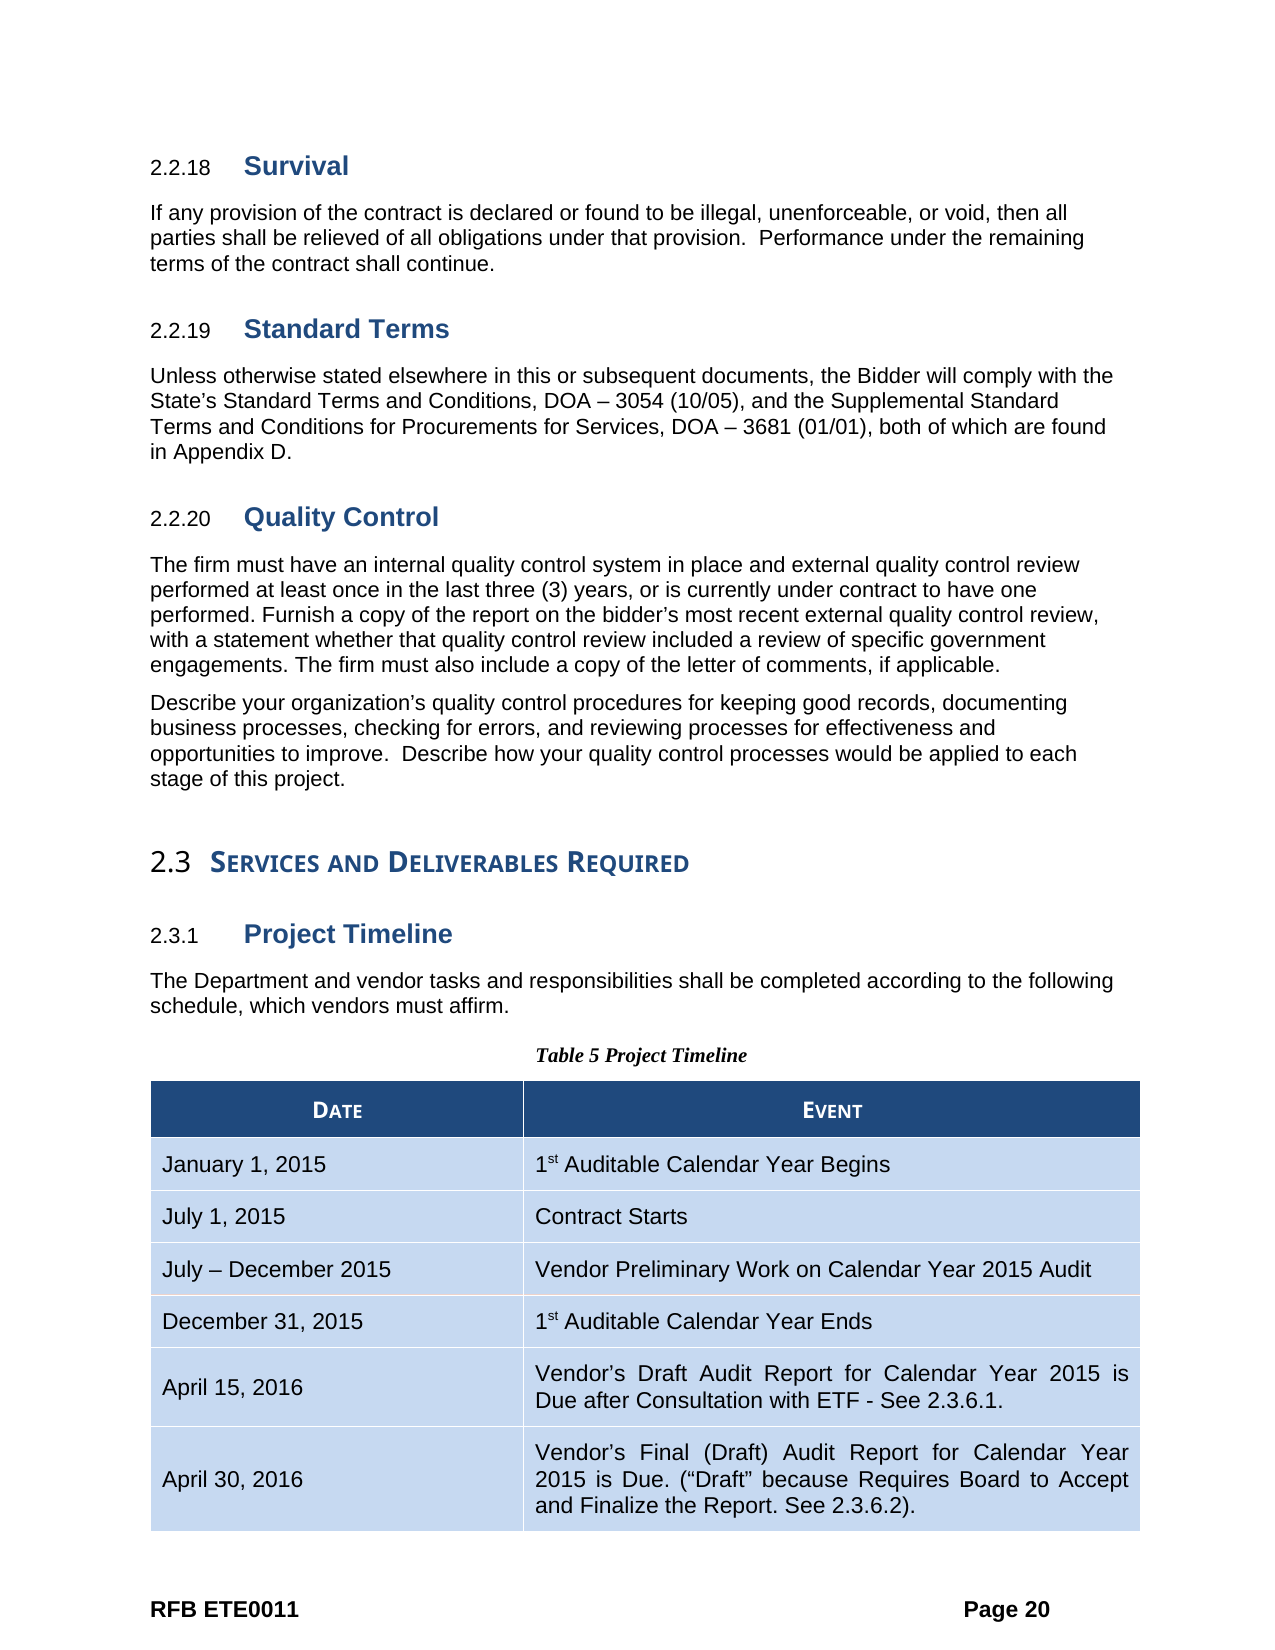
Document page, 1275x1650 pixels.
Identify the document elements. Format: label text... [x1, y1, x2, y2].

table_cell April 30, 2016 [151, 1427, 523, 1531]
table_cell 1st Auditable Calendar Year Ends [524, 1296, 1140, 1347]
table_cell Vendor’s Draft Audit Report for Calendar Year 2015 is Due after Consultation with ETF - See 2.3.6.1. [524, 1348, 1140, 1426]
subtitle Services and Deliverables Required [150, 841, 1125, 881]
table_cell Contract Starts [524, 1191, 1140, 1242]
table_header Date [151, 1081, 523, 1137]
table_cell December 31, 2015 [151, 1296, 523, 1347]
text The Department and vendor tasks and responsibilities shall be completed according to the following schedule, which vendors must affirm. [150, 968, 1125, 1018]
table_cell 1st Auditable Calendar Year Begins [524, 1138, 1140, 1190]
text The firm must have an internal quality control system in place and external quality control review performed at least once in the last three (3) years, or is currently under contract to have one performed. Furnish a copy of the report on the bidder’s most recent external quality control review, with a statement whether that quality control review included a review of specific government engagements. The firm must also include a copy of the letter of comments, if applicable. [150, 551, 1125, 677]
table_cell July 1, 2015 [151, 1191, 523, 1242]
table_cell Vendor’s Final (Draft) Audit Report for Calendar Year 2015 is Due. (“Draft” because Requires Board to Accept and Finalize the Report. See 2.3.6.2). [524, 1427, 1140, 1531]
table_cell Vendor Preliminary Work on Calendar Year 2015 Audit [524, 1243, 1140, 1294]
table_header Event [524, 1081, 1140, 1137]
table_cell January 1, 2015 [151, 1138, 523, 1190]
text Table 5 Project Timeline [159, 1043, 1125, 1067]
subtitle Survival [150, 150, 1125, 181]
text Describe your organization’s quality control procedures for keeping good records, documenting business processes, checking for errors, and reviewing processes for effectiveness and opportunities to improve. Describe how your quality control processes would be applied to each stage of this project. [150, 690, 1125, 791]
table_cell July – December 2015 [151, 1243, 523, 1294]
subtitle Quality Control [150, 501, 1125, 533]
subtitle Standard Terms [150, 313, 1125, 344]
text If any provision of the contract is declared or found to be illegal, unenforceable, or void, then all parties shall be relieved of all obligations under that provision. Performance under the remaining terms of the contract shall continue. [150, 200, 1125, 276]
subtitle Project Timeline [150, 918, 1125, 949]
table_cell April 15, 2016 [151, 1348, 523, 1426]
text Unless otherwise stated elsewhere in this or subsequent documents, the Bidder will comply with the State’s Standard Terms and Conditions, DOA – 3054 (10/05), and the Supplemental Standard Terms and Conditions for Procurements for Services, DOA – 3681 (01/01), both of which are found in Appendix D. [150, 363, 1125, 464]
